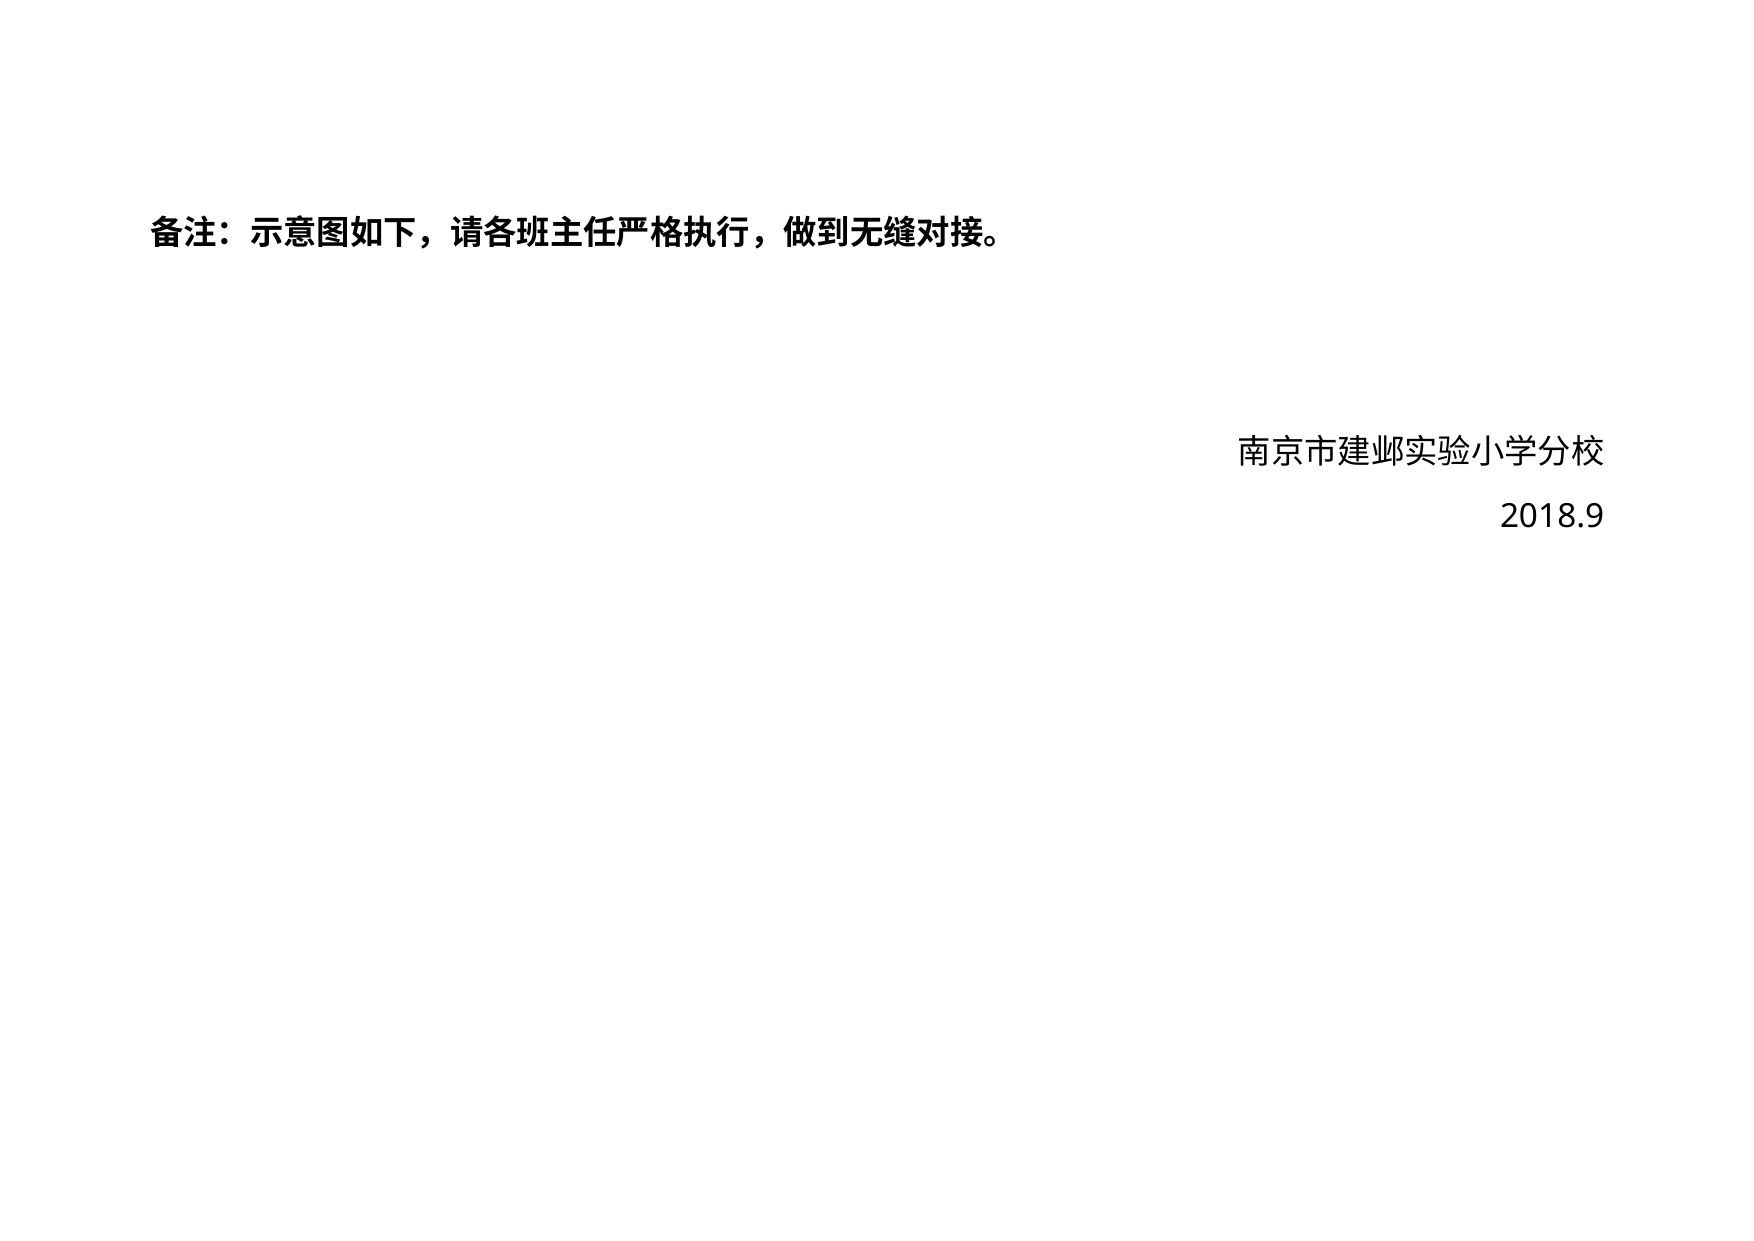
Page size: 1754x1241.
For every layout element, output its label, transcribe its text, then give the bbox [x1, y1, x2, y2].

list 备注：示意图如下，请各班主任严格执行，做到无缝对接。 [150, 198, 1604, 263]
text 南京市建邺实验小学分校 [150, 417, 1604, 482]
text 2018.9 [150, 482, 1604, 547]
